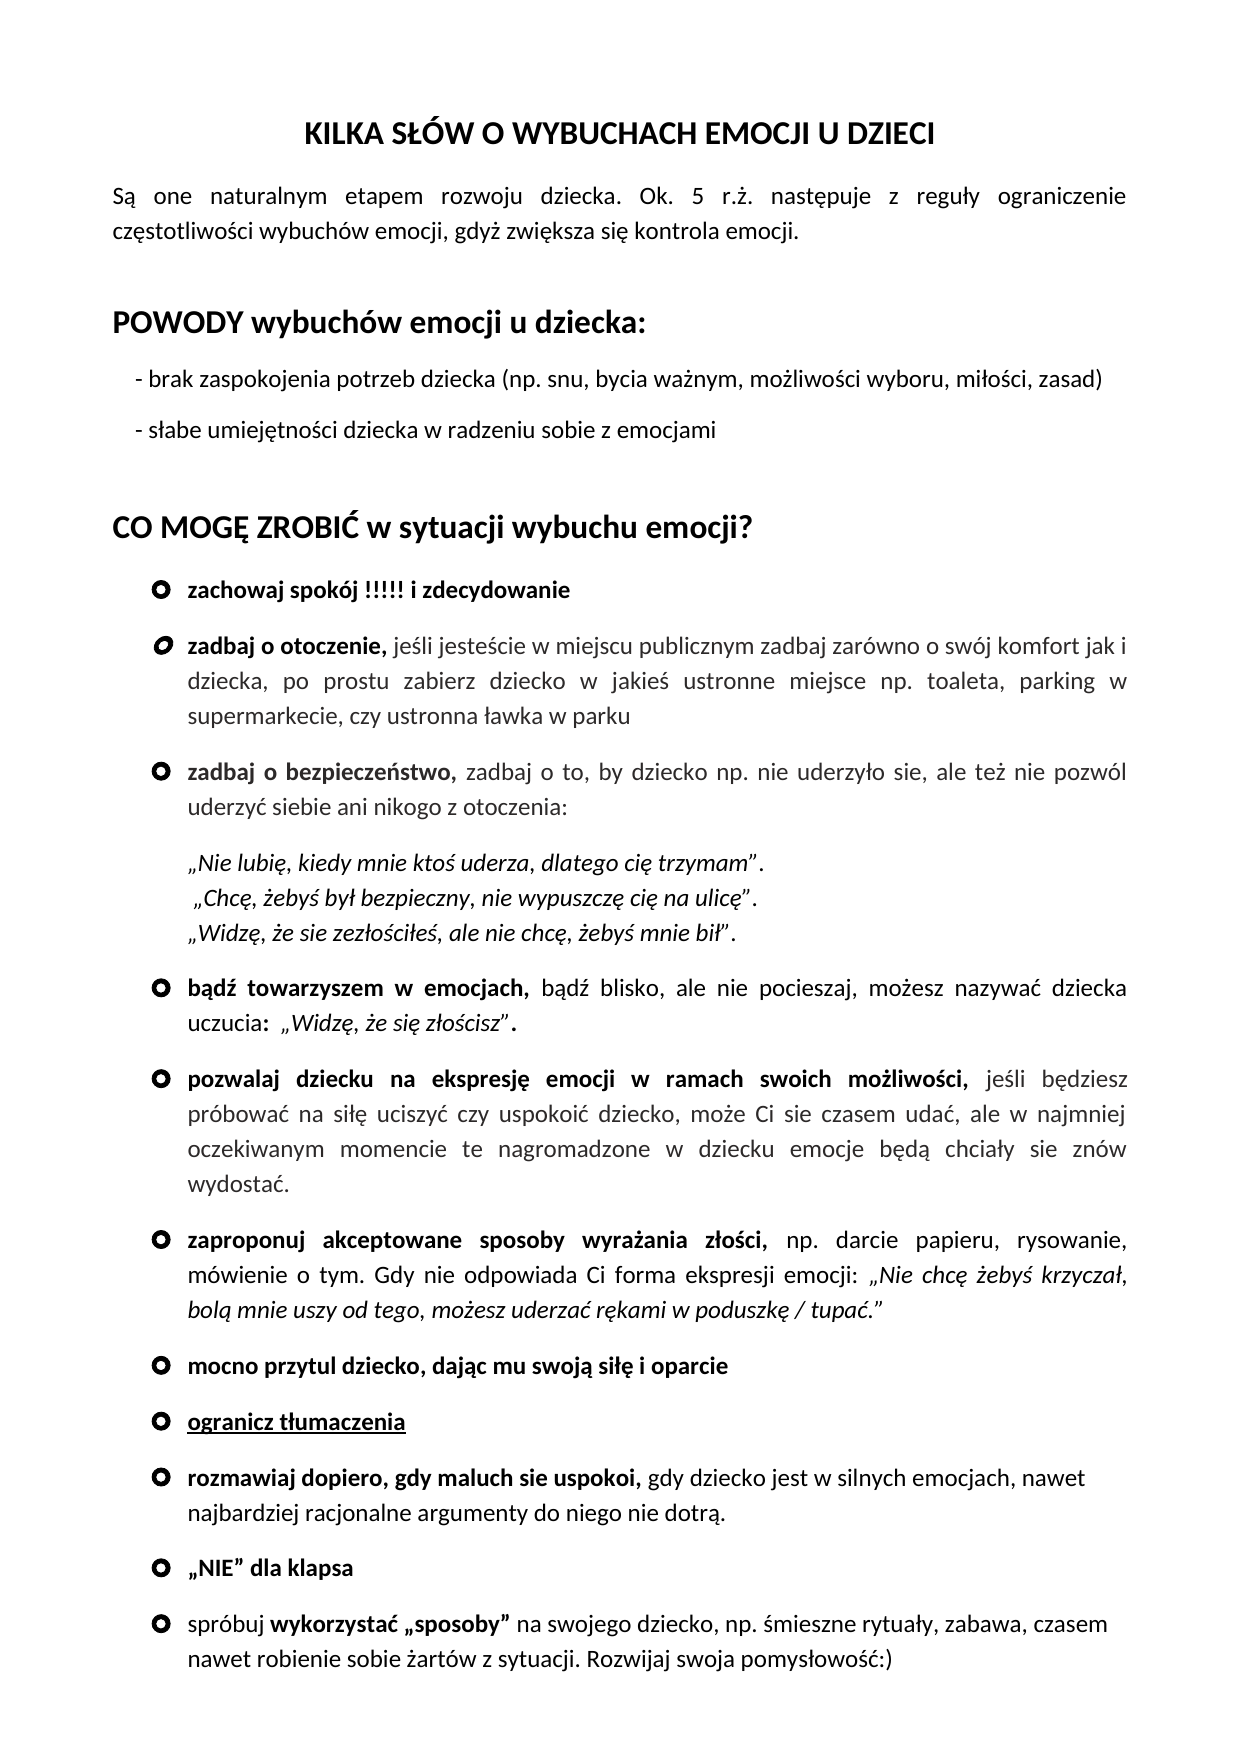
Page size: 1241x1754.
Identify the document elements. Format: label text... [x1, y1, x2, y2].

list ogranicz tłumaczenia [150, 1406, 1128, 1436]
text Są one naturalnym etapem rozwoju dziecka. Ok. 5 r.ż. następuje z reguły ograniczenie częstotliwości wybuchów emocji, gdyż zwiększa się kontrola emocji. [112, 180, 1128, 245]
text POWODY wybuchów emocji u dziecka: [112, 271, 1128, 342]
list bądź towarzyszem w emocjach, bądź blisko, ale nie pocieszaj, możesz nazywać dziecka uczucia: „Widzę, że się złościsz”. [150, 972, 1128, 1038]
text - słabe umiejętności dziecka w radzeniu sobie z emocjami [112, 414, 1128, 444]
list „Nie lubię, kiedy mnie ktoś uderza, dlatego cię trzymam”. „Chcę, żebyś był bezpieczny, nie wypuszczę cię na ulicę”. „Widzę, że sie zezłościłeś, ale nie chcę, żebyś mnie bił”. [187, 847, 1128, 947]
text CO MOGĘ ZROBIĆ w sytuacji wybuchu emocji? [112, 507, 1128, 547]
list mocno przytul dziecko, dając mu swoją siłę i oparcie [150, 1350, 1128, 1381]
text - brak zaspokojenia potrzeb dziecka (np. snu, bycia ważnym, możliwości wyboru, miłości, zasad) [112, 363, 1128, 393]
list „NIE” dla klapsa [150, 1552, 1128, 1583]
list zachowaj spokój !!!!! i zdecydowanie [150, 574, 1128, 605]
list zadbaj o otoczenie, jeśli jesteście w miejscu publicznym zadbaj zarówno o swój komfort jak i dziecka, po prostu zabierz dziecko w jakieś ustronne miejsce np. toaleta, parking w supermarkecie, czy ustronna ławka w parku [150, 630, 1128, 731]
list rozmawiaj dopiero, gdy maluch sie uspokoi, gdy dziecko jest w silnych emocjach, nawet najbardziej racjonalne argumenty do niego nie dotrą. [150, 1462, 1128, 1527]
list zaproponuj akceptowane sposoby wyrażania złości, np. darcie papieru, rysowanie, mówienie o tym. Gdy nie odpowiada Ci forma ekspresji emocji: „Nie chcę żebyś krzyczał, bolą mnie uszy od tego, możesz uderzać rękami w poduszkę / tupać.” [150, 1224, 1128, 1325]
list pozwalaj dziecku na ekspresję emocji w ramach swoich możliwości, jeśli będziesz próbować na siłę uciszyć czy uspokoić dziecko, może Ci sie czasem udać, ale w najmniej oczekiwanym momencie te nagromadzone w dziecku emocje będą chciały sie znów wydostać. [150, 1063, 1128, 1199]
text KILKA SŁÓW O WYBUCHACH EMOCJI U DZIECI [112, 112, 1128, 153]
list zadbaj o bezpieczeństwo, zadbaj o to, by dziecko np. nie uderzyło sie, ale też nie pozwól uderzyć siebie ani nikogo z otoczenia: [150, 756, 1128, 821]
list spróbuj wykorzystać „sposoby” na swojego dziecko, np. śmieszne rytuały, zabawa, czasem nawet robienie sobie żartów z sytuacji. Rozwijaj swoja pomysłowość:) [150, 1608, 1128, 1674]
